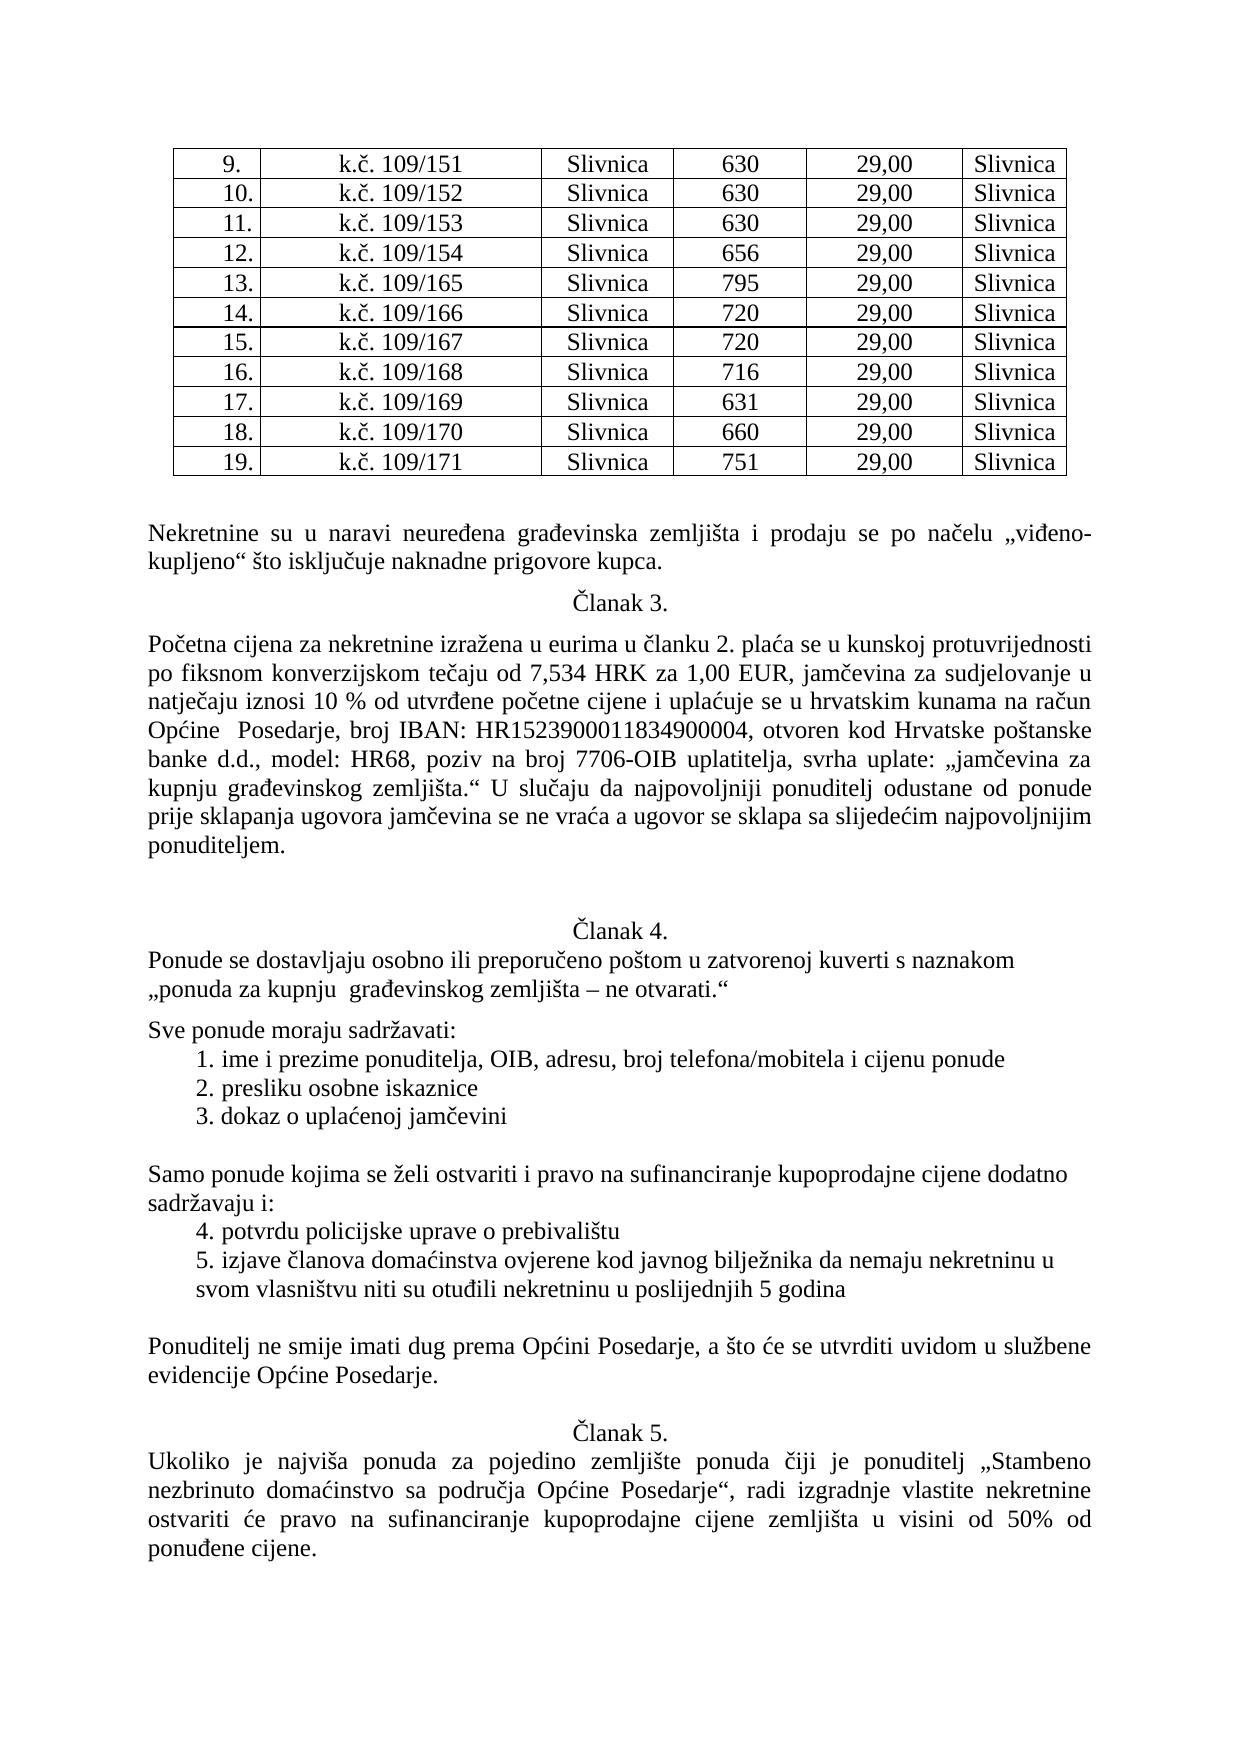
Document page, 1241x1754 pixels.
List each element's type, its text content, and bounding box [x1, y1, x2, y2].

table_cell Slivnica [963, 298, 1066, 326]
table_cell 29,00 [807, 447, 962, 475]
text Sve ponude moraju sadržavati: [148, 1015, 1093, 1044]
table_cell Slivnica [963, 268, 1066, 297]
table_cell 630 [674, 149, 806, 177]
table_cell Slivnica [542, 447, 673, 475]
text Ukoliko je najviša ponuda za pojedino zemljište ponuda čiji je ponuditelj „Stambeno nezbrinuto domaćinstvo sa područja Općine Posedarje“, radi izgradnje vlastite nekretnine ostvariti će pravo na sufinanciranje kupoprodajne cijene zemljišta u visini od 50% od ponuđene cijene. [148, 1446, 1093, 1561]
text Ponude se dostavljaju osobno ili preporučeno poštom u zatvorenoj kuverti s naznakom „ponuda za kupnju građevinskog zemljišta – ne otvarati.“ [148, 945, 1093, 1003]
table_cell k.č. 109/167 [261, 328, 541, 356]
text 3. dokaz o uplaćenoj jamčevini [148, 1101, 1093, 1130]
table_cell [174, 149, 260, 177]
table_cell k.č. 109/153 [261, 208, 541, 237]
table_cell Slivnica [542, 417, 673, 446]
text Članak 3. [148, 588, 1093, 616]
table_cell 660 [674, 417, 806, 446]
table_cell 720 [674, 328, 806, 356]
table_cell 631 [674, 387, 806, 416]
table_cell 29,00 [807, 357, 962, 386]
table_cell 716 [674, 357, 806, 386]
table_cell Slivnica [963, 447, 1066, 475]
table_cell k.č. 109/170 [261, 417, 541, 446]
table_cell k.č. 109/154 [261, 238, 541, 267]
text 2. presliku osobne iskaznice [148, 1073, 1093, 1101]
table_cell 29,00 [807, 238, 962, 267]
table_cell 656 [674, 238, 806, 267]
table_cell Slivnica [963, 357, 1066, 386]
table_cell Slivnica [542, 298, 673, 326]
table_cell Slivnica [542, 268, 673, 297]
table_cell 29,00 [807, 268, 962, 297]
table_cell k.č. 109/152 [261, 179, 541, 207]
table_cell [174, 238, 260, 267]
table_cell Slivnica [963, 387, 1066, 416]
table_cell Slivnica [542, 328, 673, 356]
table_cell 29,00 [807, 298, 962, 326]
table_cell Slivnica [963, 417, 1066, 446]
table_cell [174, 447, 260, 475]
table_cell 29,00 [807, 149, 962, 177]
table_cell Slivnica [963, 238, 1066, 267]
table_cell 630 [674, 208, 806, 237]
table_cell 630 [674, 179, 806, 207]
text Ponuditelj ne smije imati dug prema Općini Posedarje, a što će se utvrditi uvidom u službene evidencije Općine Posedarje. [148, 1331, 1093, 1389]
table_cell [174, 268, 260, 297]
table_cell 29,00 [807, 208, 962, 237]
table_cell Slivnica [963, 328, 1066, 356]
text Početna cijena za nekretnine izražena u eurima u članku 2. plaća se u kunskoj protuvrijednosti po fiksnom konverzijskom tečaju od 7,534 HRK za 1,00 EUR, jamčevina za sudjelovanje u natječaju iznosi 10 % od utvrđene početne cijene i uplaćuje se u hrvatskim kunama na račun Općine Posedarje, broj IBAN: HR1523900011834900004, otvoren kod Hrvatske poštanske banke d.d., model: HR68, poziv na broj 7706-OIB uplatitelja, svrha uplate: „jamčevina za kupnju građevinskog zemljišta.“ U slučaju da najpovoljniji ponuditelj odustane od ponude prije sklapanja ugovora jamčevina se ne vraća a ugovor se sklapa sa slijedećim najpovoljnijim ponuditeljem. [148, 629, 1093, 859]
table_cell 29,00 [807, 417, 962, 446]
table_cell Slivnica [542, 357, 673, 386]
table_cell Slivnica [963, 179, 1066, 207]
table_cell [174, 328, 260, 356]
table_cell 29,00 [807, 387, 962, 416]
text Samo ponude kojima se želi ostvariti i pravo na sufinanciranje kupoprodajne cijene dodatno sadržavaju i: [148, 1159, 1093, 1216]
table_cell Slivnica [542, 208, 673, 237]
table_cell [174, 417, 260, 446]
table_cell k.č. 109/168 [261, 357, 541, 386]
table_cell k.č. 109/166 [261, 298, 541, 326]
table_cell [174, 208, 260, 237]
table_cell [174, 179, 260, 207]
table_cell Slivnica [963, 149, 1066, 177]
table_cell 29,00 [807, 179, 962, 207]
table_cell k.č. 109/151 [261, 149, 541, 177]
table_cell [174, 357, 260, 386]
text 1. ime i prezime ponuditelja, OIB, adresu, broj telefona/mobitela i cijenu ponude [148, 1044, 1093, 1073]
table_cell k.č. 109/169 [261, 387, 541, 416]
text 4. potvrdu policijske uprave o prebivalištu [148, 1216, 1093, 1245]
table_cell Slivnica [963, 208, 1066, 237]
table_cell 720 [674, 298, 806, 326]
table_cell [174, 387, 260, 416]
table_cell k.č. 109/165 [261, 268, 541, 297]
table_cell Slivnica [542, 387, 673, 416]
table_cell Slivnica [542, 238, 673, 267]
table_cell 795 [674, 268, 806, 297]
table_cell Slivnica [542, 149, 673, 177]
text 5. izjave članova domaćinstva ovjerene kod javnog bilježnika da nemaju nekretninu u svom vlasništvu niti su otuđili nekretninu u poslijednjih 5 godina [148, 1245, 1093, 1303]
text Članak 5. [148, 1418, 1093, 1446]
table_cell k.č. 109/171 [261, 447, 541, 475]
table_cell 751 [674, 447, 806, 475]
table_cell [174, 298, 260, 326]
table_cell 29,00 [807, 328, 962, 356]
text Članak 4. [148, 916, 1093, 945]
text Nekretnine su u naravi neuređena građevinska zemljišta i prodaju se po načelu „viđeno-kupljeno“ što isključuje naknadne prigovore kupca. [148, 518, 1093, 575]
table_cell Slivnica [542, 179, 673, 207]
